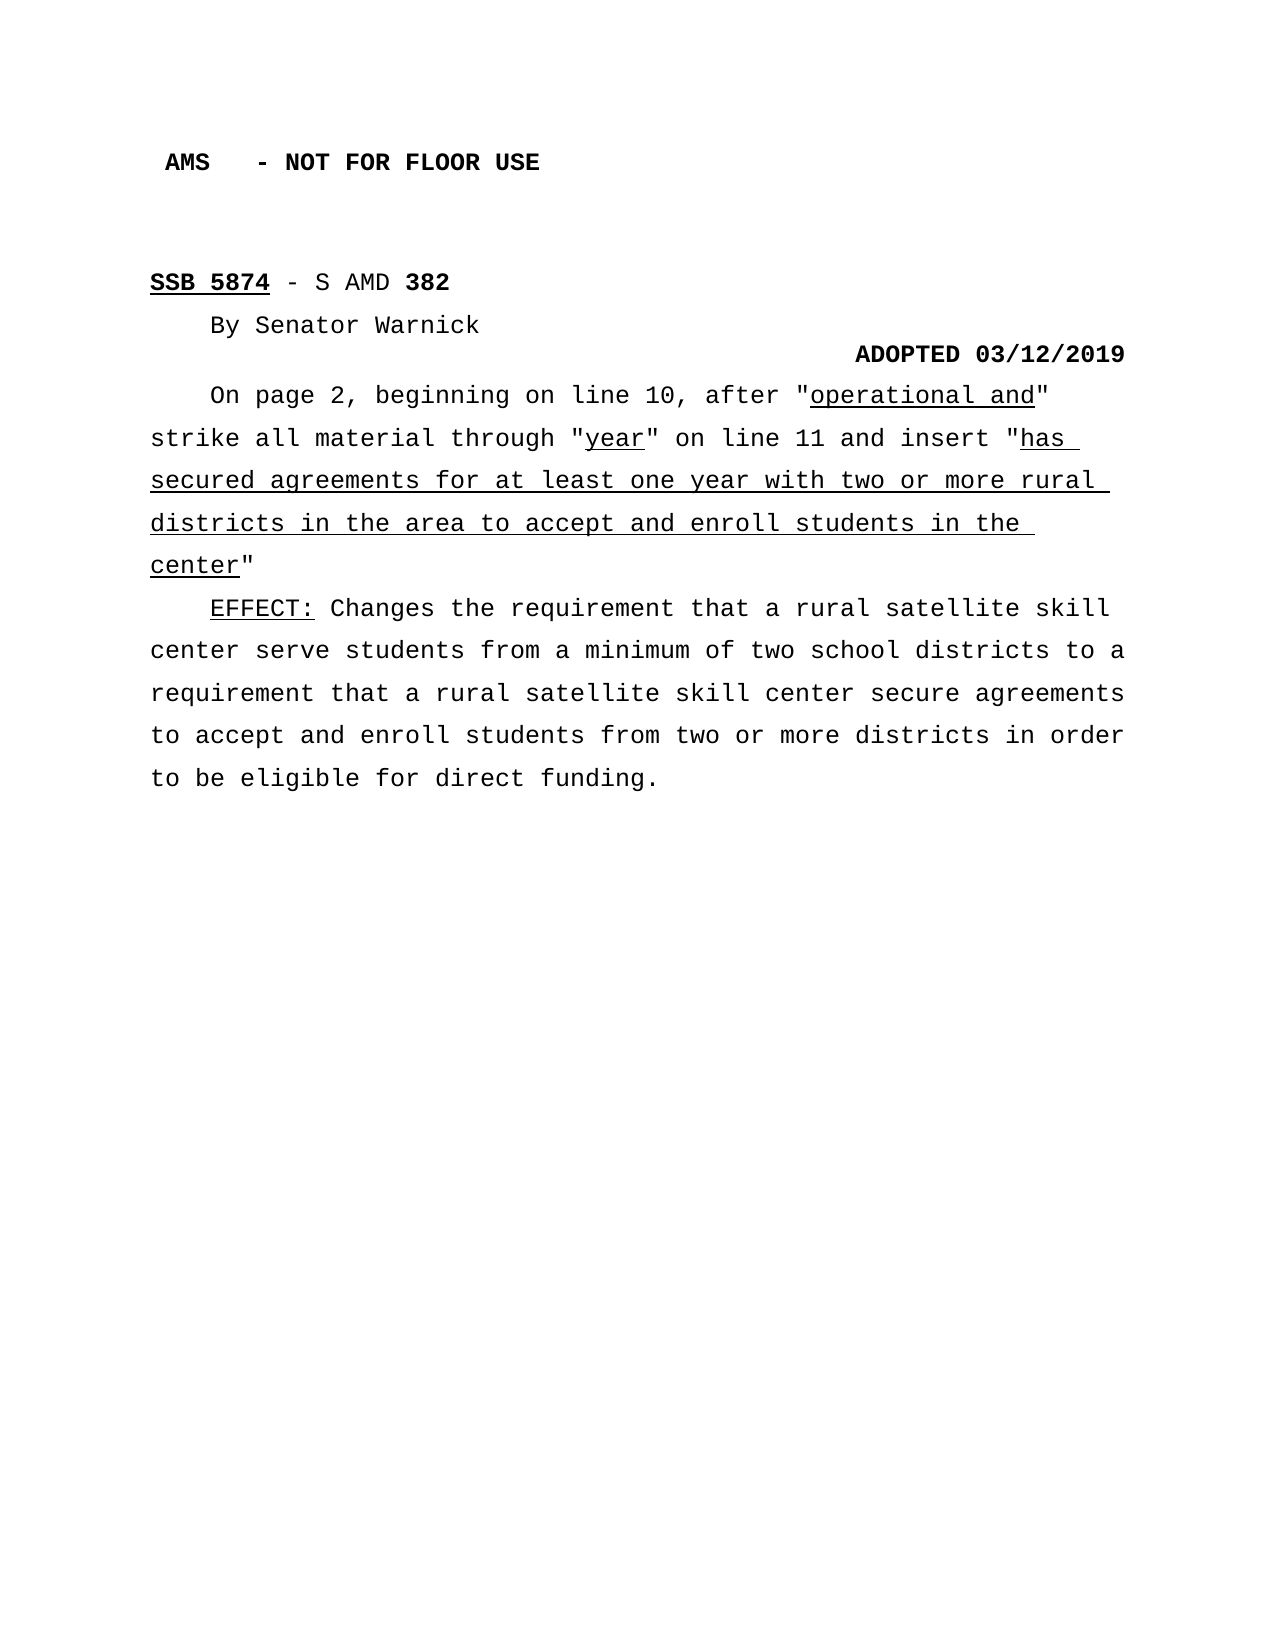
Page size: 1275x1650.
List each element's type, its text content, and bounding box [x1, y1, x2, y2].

text SSB 5874 - S AMD 382 [150, 257, 1125, 299]
text By Senator Warnick [150, 299, 1125, 342]
text EFFECT: Changes the requirement that a rural satellite skill center serve students from a minimum of two school districts to a requirement that a rural satellite skill center secure agreements to accept and enroll students from two or more districts in order to be eligible for direct funding. [150, 582, 1125, 795]
text ADOPTED 03/12/2019 [150, 342, 1125, 370]
text On page 2, beginning on line 10, after "operational and" strike all material through "year" on line 11 and insert "has secured agreements for at least one year with two or more rural districts in the area to accept and enroll students in the center" [150, 370, 1125, 582]
text AMS - NOT FOR FLOOR USE [150, 150, 1125, 178]
